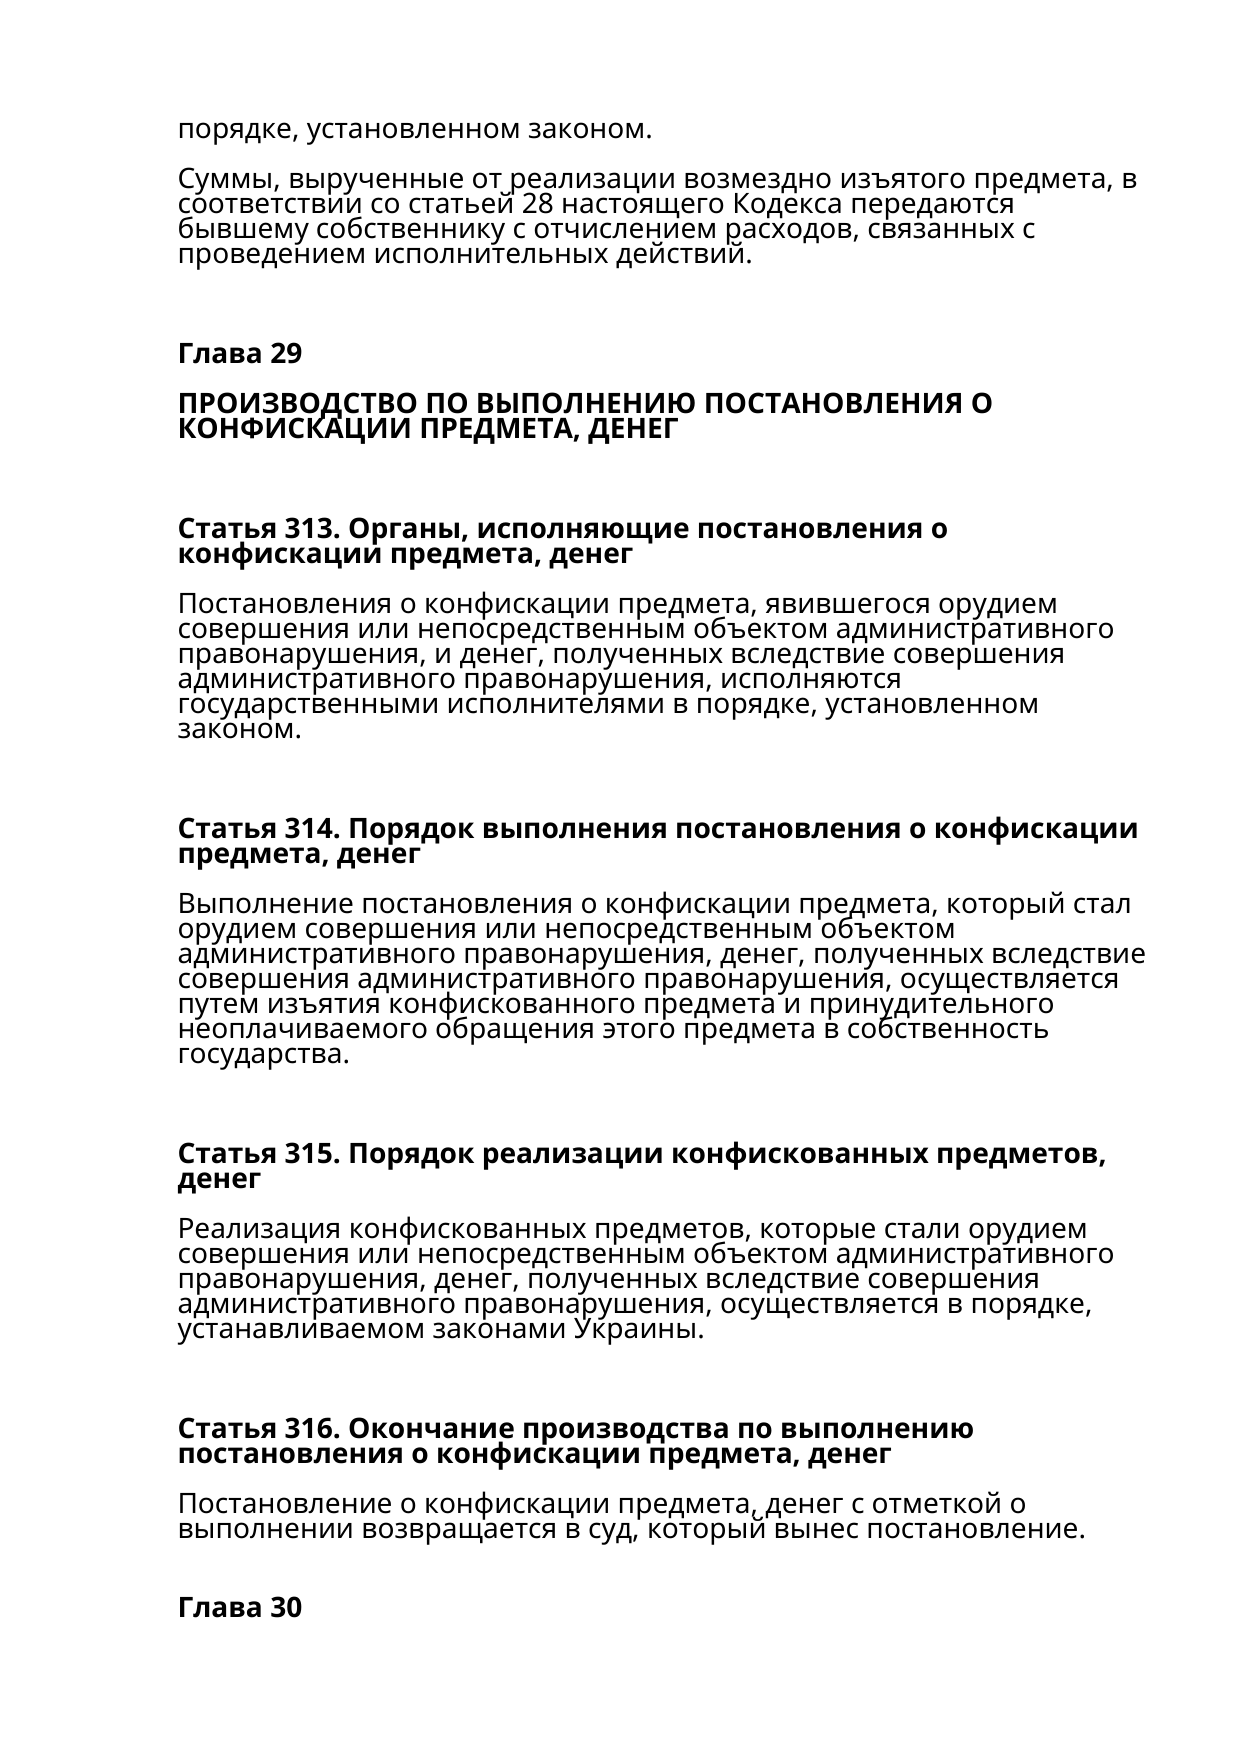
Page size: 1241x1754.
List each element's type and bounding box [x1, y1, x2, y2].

text [177, 118, 1152, 1543]
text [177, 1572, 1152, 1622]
